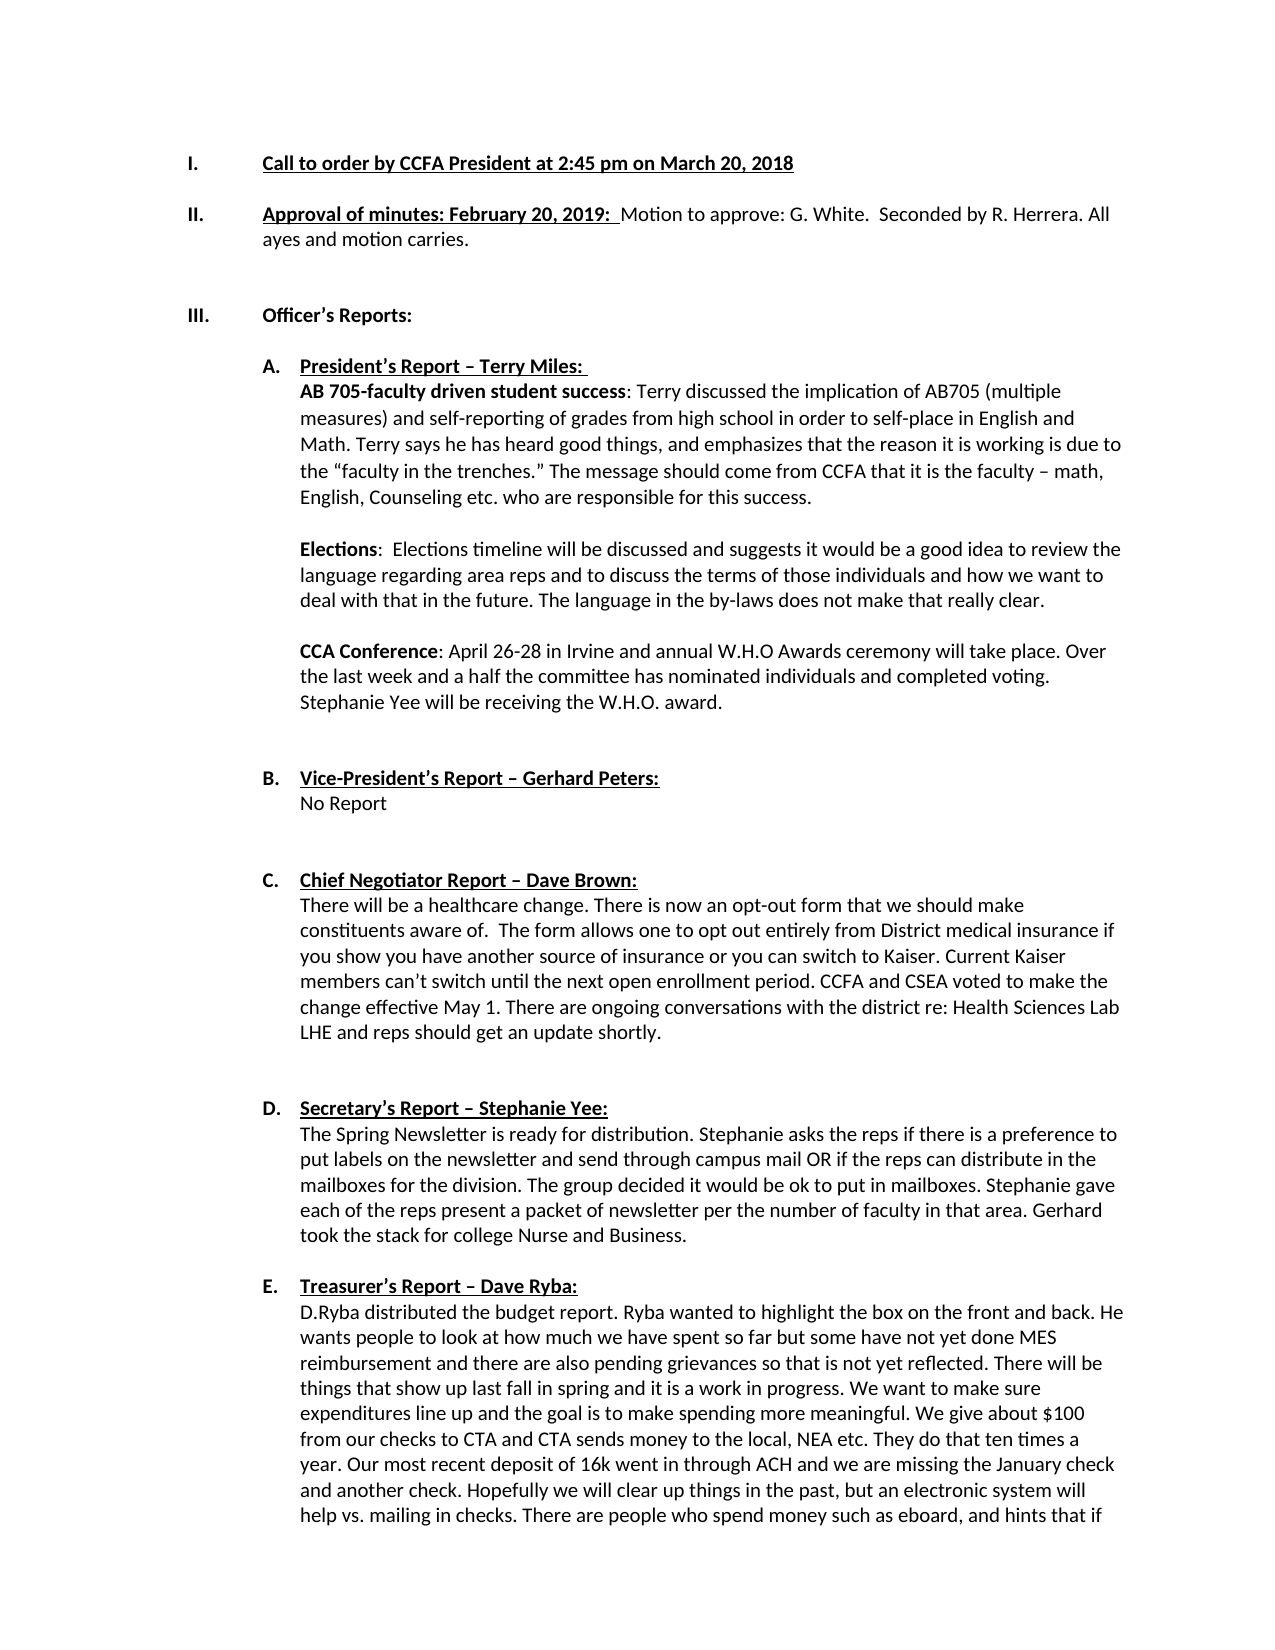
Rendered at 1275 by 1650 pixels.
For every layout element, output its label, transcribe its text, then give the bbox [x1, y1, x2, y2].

list Officer’s Reports: [187, 302, 1125, 328]
list Vice-President’s Report – Gerhard Peters: [262, 765, 1125, 791]
list Secretary’s Report – Stephanie Yee: [262, 1096, 1125, 1121]
text The Spring Newsletter is ready for distribution. Stephanie asks the reps if there is a preference to put labels on the newsletter and send through campus mail OR if the reps can distribute in the mailboxes for the division. The group decided it would be ok to put in mailboxes. Stephanie gave each of the reps present a packet of newsletter per the number of faculty in that area. Gerhard took the stack for college Nurse and Business. [300, 1121, 1125, 1248]
list Treasurer’s Report – Dave Ryba: [262, 1273, 1125, 1299]
subtitle President’s Report – Terry Miles: [262, 353, 1125, 379]
list Call to order by CCFA President at 2:45 pm on March 20, 2018 [187, 150, 1125, 175]
text No Report [300, 791, 1125, 816]
list Approval of minutes: February 20, 2019: Motion to approve: G. White. Seconded by R. Herrera. All ayes and motion carries. [187, 201, 1125, 252]
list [300, 1299, 1125, 1528]
text Elections: Elections timeline will be discussed and suggests it would be a good idea to review the language regarding area reps and to discuss the terms of those individuals and how we want to deal with that in the future. The language in the by-laws does not make that really clear. [300, 536, 1125, 613]
text CCA Conference: April 26-28 in Irvine and annual W.H.O Awards ceremony will take place. Over the last week and a half the committee has nominated individuals and completed voting. Stephanie Yee will be receiving the W.H.O. award. [300, 638, 1125, 714]
text There will be a healthcare change. There is now an opt-out form that we should make constituents aware of. The form allows one to opt out entirely from District medical insurance if you show you have another source of insurance or you can switch to Kaiser. Current Kaiser members can’t switch until the next open enrollment period. CCFA and CSEA voted to make the change effective May 1. There are ongoing conversations with the district re: Health Sciences Lab LHE and reps should get an update shortly. [300, 892, 1125, 1045]
list Chief Negotiator Report – Dave Brown: [262, 867, 1125, 892]
text AB 705-faculty driven student success: Terry discussed the implication of AB705 (multiple measures) and self-reporting of grades from high school in order to self-place in English and Math. Terry says he has heard good things, and emphasizes that the reason it is working is due to the “faculty in the trenches.” The message should come from CCFA that it is the faculty – math, English, Counseling etc. who are responsible for this success. [300, 379, 1125, 509]
